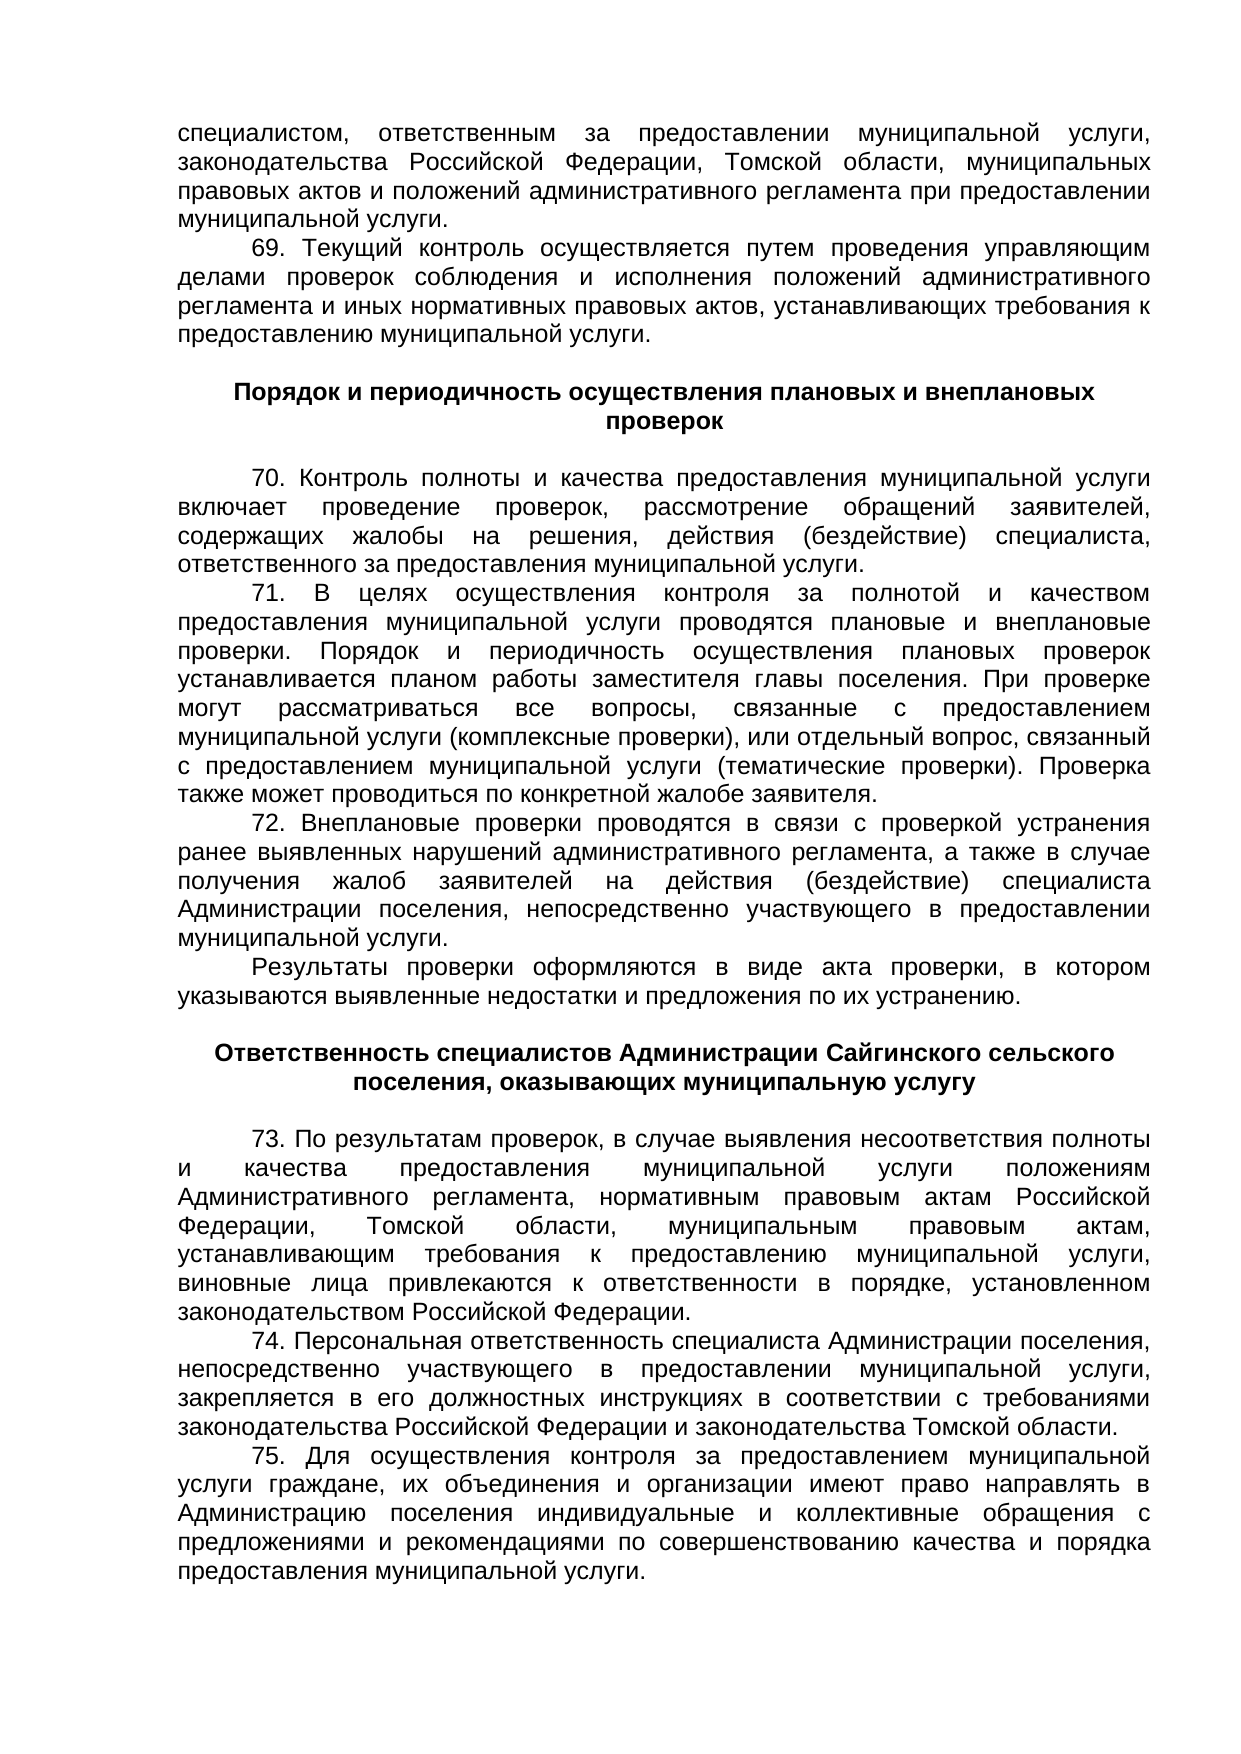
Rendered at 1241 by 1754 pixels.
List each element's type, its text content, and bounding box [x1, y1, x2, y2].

text Результаты проверки оформляются в виде акта проверки, в котором указываются выявленные недостатки и предложения по их устранению. [177, 952, 1152, 1009]
text 74. Персональная ответственность специалиста Администрации поселения, непосредственно участвующего в предоставлении муниципальной услуги, закрепляется в его должностных инструкциях в соответствии с требованиями законодательства Российской Федерации и законодательства Томской области. [177, 1326, 1152, 1441]
text Ответственность специалистов Администрации Сайгинского сельского поселения, оказывающих муниципальную услугу [177, 1038, 1152, 1096]
text 70. Контроль полноты и качества предоставления муниципальной услуги включает проведение проверок, рассмотрение обращений заявителей, содержащих жалобы на решения, действия (бездействие) специалиста, ответственного за предоставления муниципальной услуги. [177, 463, 1152, 578]
text 72. Внеплановые проверки проводятся в связи с проверкой устранения ранее выявленных нарушений административного регламента, а также в случае получения жалоб заявителей на действия (бездействие) специалиста Администрации поселения, непосредственно участвующего в предоставлении муниципальной услуги. [177, 808, 1152, 952]
text 73. По результатам проверок, в случае выявления несоответствия полноты и качества предоставления муниципальной услуги положениям Административного регламента, нормативным правовым актам Российской Федерации, Томской области, муниципальным правовым актам, устанавливающим требования к предоставлению муниципальной услуги, виновные лица привлекаются к ответственности в порядке, установленном законодательством Российской Федерации. [177, 1124, 1152, 1326]
text 71. В целях осуществления контроля за полнотой и качеством предоставления муниципальной услуги проводятся плановые и внеплановые проверки. Порядок и периодичность осуществления плановых проверок устанавливается планом работы заместителя главы поселения. При проверке могут рассматриваться все вопросы, связанные с предоставлением муниципальной услуги (комплексные проверки), или отдельный вопрос, связанный с предоставлением муниципальной услуги (тематические проверки). Проверка также может проводиться по конкретной жалобе заявителя. [177, 578, 1152, 808]
text 75. Для осуществления контроля за предоставлением муниципальной услуги граждане, их объединения и организации имеют право направлять в Администрацию поселения индивидуальные и коллективные обращения с предложениями и рекомендациями по совершенствованию качества и порядка предоставления муниципальной услуги. [177, 1441, 1152, 1584]
text Порядок и периодичность осуществления плановых и внеплановых проверок [177, 377, 1152, 434]
text 69. Текущий контроль осуществляется путем проведения управляющим делами проверок соблюдения и исполнения положений административного регламента и иных нормативных правовых актов, устанавливающих требования к предоставлению муниципальной услуги. [177, 233, 1152, 348]
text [177, 118, 1152, 233]
